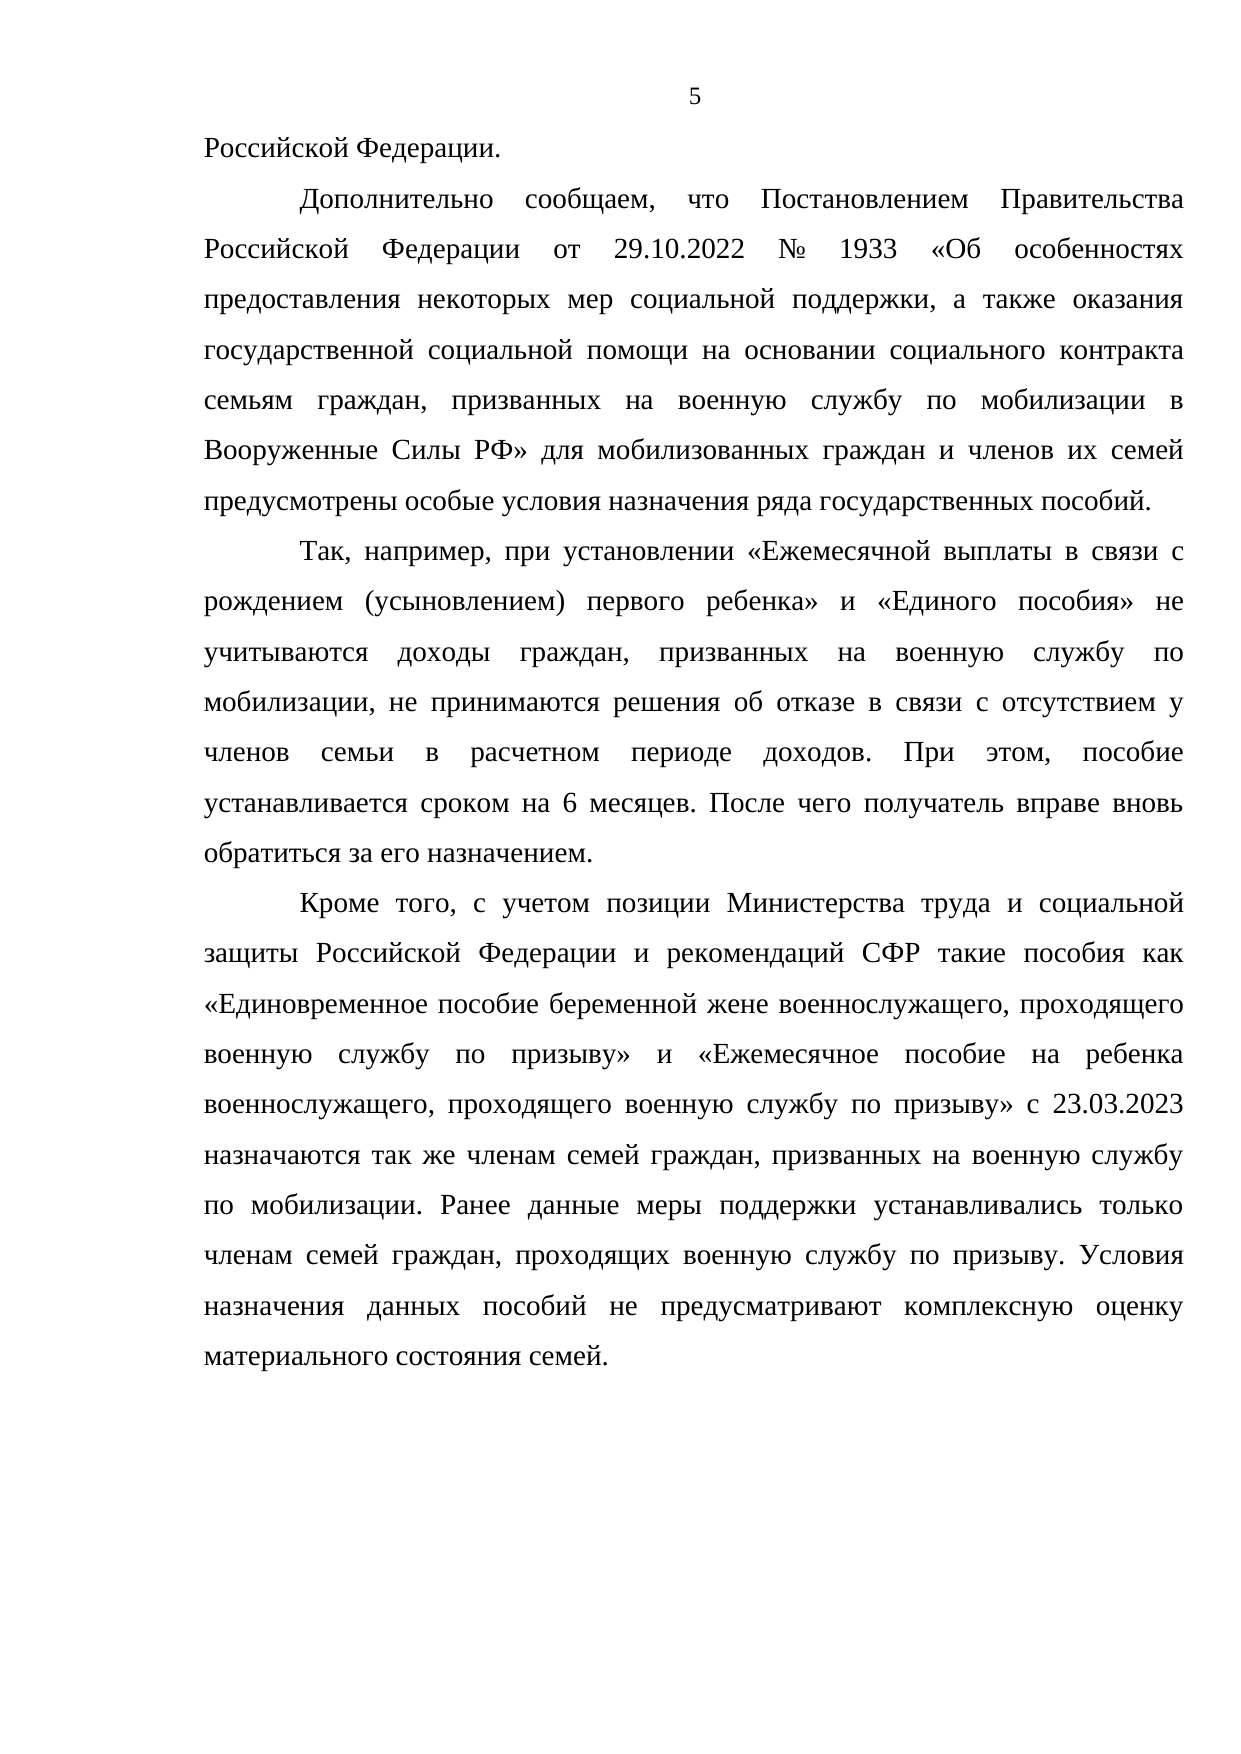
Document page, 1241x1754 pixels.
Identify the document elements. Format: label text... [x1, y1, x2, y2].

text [203, 131, 1184, 164]
text Кроме того, с учетом позиции Министерства труда и социальной защиты Российской Федерации и рекомендаций СФР такие пособия как «Единовременное пособие беременной жене военнослужащего, проходящего военную службу по призыву» и «Ежемесячное пособие на ребенка военнослужащего, проходящего военную службу по призыву» с 23.03.2023 назначаются так же членам семей граждан, призванных на военную службу по мобилизации. Ранее данные меры поддержки устанавливались только членам семей граждан, проходящих военную службу по призыву. Условия назначения данных пособий не предусматривают комплексную оценку материального состояния семей. [203, 885, 1184, 1372]
text Дополнительно сообщаем, что Постановлением Правительства Российской Федерации от 29.10.2022 № 1933 «Об особенностях предоставления некоторых мер социальной поддержки, а также оказания государственной социальной помощи на основании социального контракта семьям граждан, призванных на военную службу по мобилизации в Вооруженные Силы РФ» для мобилизованных граждан и членов их семей предусмотрены особые условия назначения ряда государственных пособий. [203, 181, 1184, 516]
text Так, например, при установлении «Ежемесячной выплаты в связи с рождением (усыновлением) первого ребенка» и «Единого пособия» не учитываются доходы граждан, призванных на военную службу по мобилизации, не принимаются решения об отказе в связи с отсутствием у членов семьи в расчетном периоде доходов. При этом, пособие устанавливается сроком на 6 месяцев. После чего получатель вправе вновь обратиться за его назначением. [203, 533, 1184, 868]
